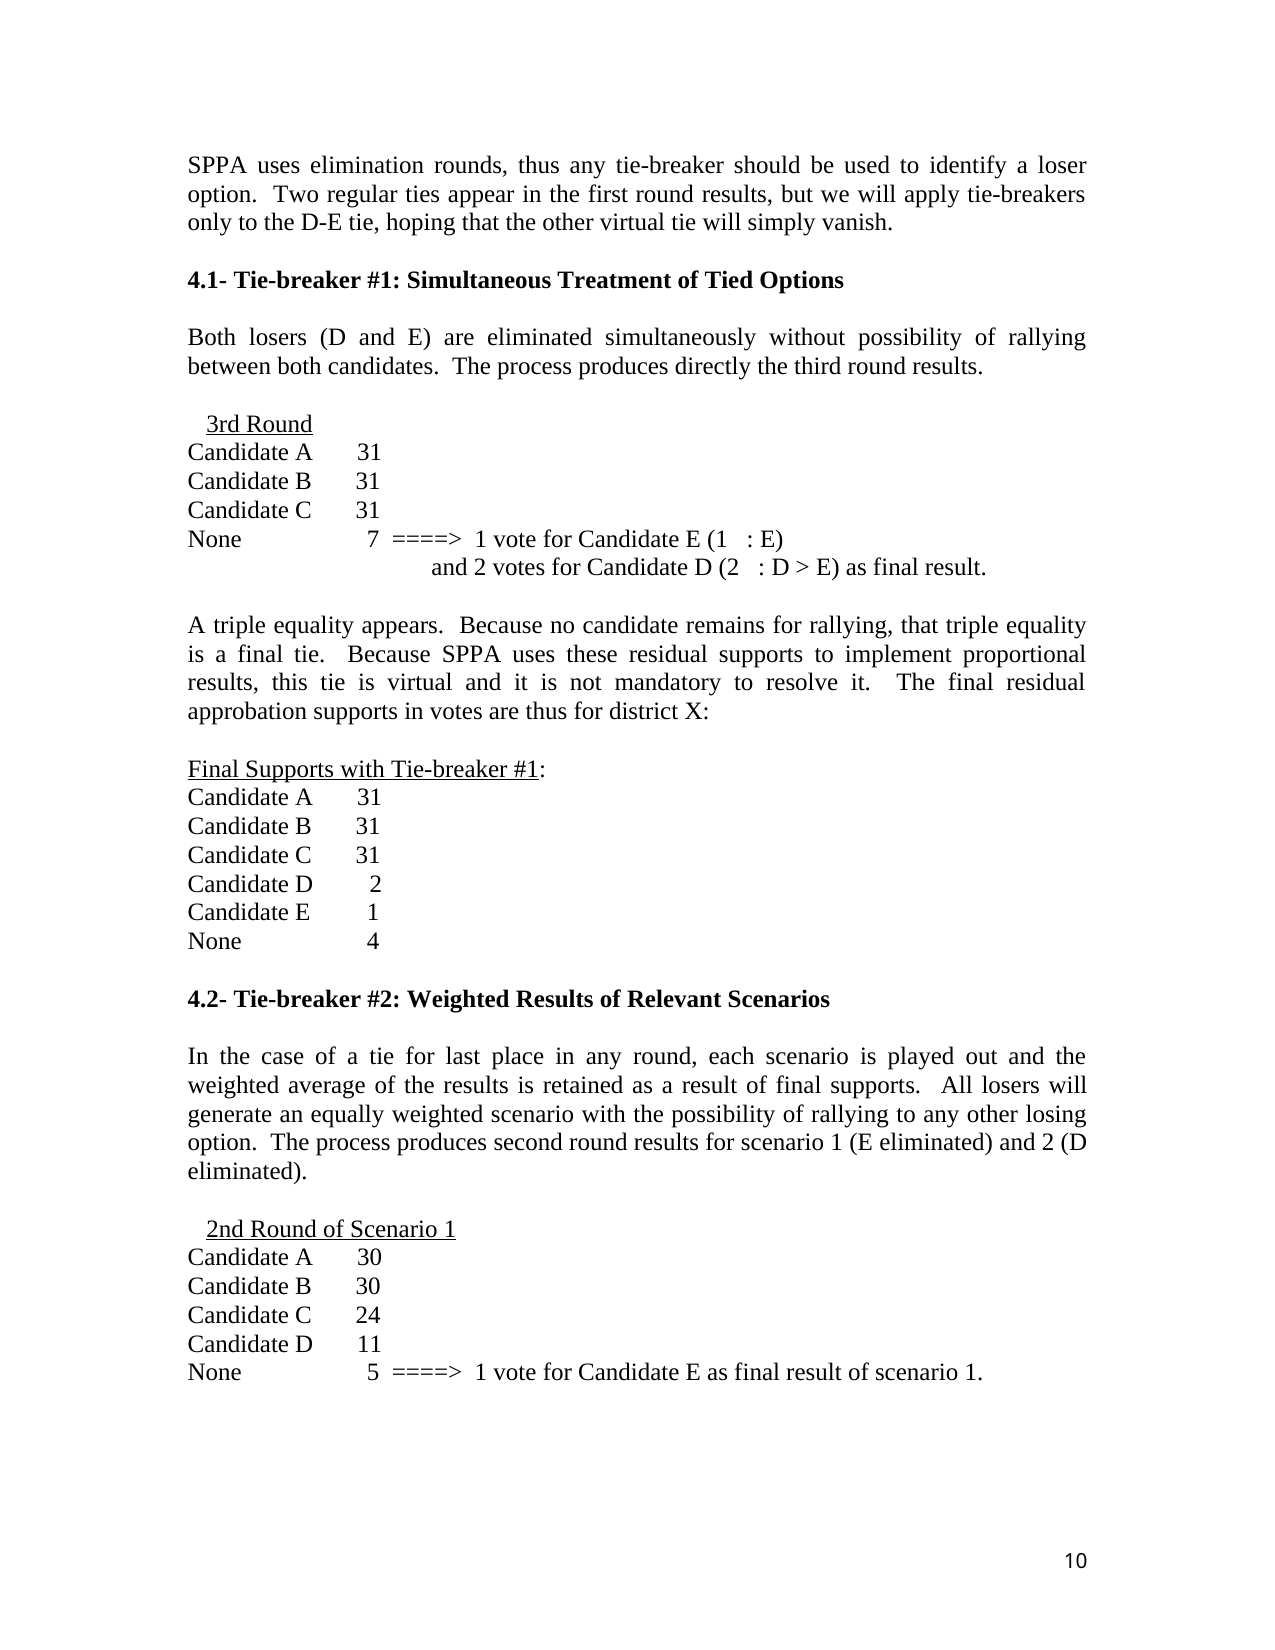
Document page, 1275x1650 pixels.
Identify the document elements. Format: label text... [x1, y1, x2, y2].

text Candidate A 31 [187, 782, 1087, 811]
text Candidate A 30 [187, 1242, 1087, 1271]
text Candidate B 31 [187, 466, 1087, 495]
text Candidate E 1 [187, 897, 1087, 926]
text None 7 ====> 1 vote for Candidate E (1 : E) [187, 524, 1087, 552]
text Candidate C 31 [187, 840, 1087, 869]
list A triple equality appears. Because no candidate remains for rallying, that triple equality is a final tie. Because SPPA uses these residual supports to implement proportional results, this tie is virtual and it is not mandatory to resolve it. The final residual approbation supports in votes are thus for district X: [187, 610, 1087, 725]
text 3rd Round [187, 409, 1087, 437]
text Candidate C 24 [187, 1300, 1087, 1329]
text Candidate C 31 [187, 495, 1087, 524]
text Candidate D 2 [187, 869, 1087, 897]
text 2nd Round of Scenario 1 [187, 1214, 1087, 1242]
text and 2 votes for Candidate D (2 : D > E) as final result. [337, 552, 1087, 581]
list 4.2- Tie-breaker #2: Weighted Results of Relevant Scenarios [187, 984, 1087, 1012]
text In the case of a tie for last place in any round, each scenario is played out and the weighted average of the results is retained as a result of final supports. All losers will generate an equally weighted scenario with the possibility of rallying to any other losing option. The process produces second round results for scenario 1 (E eliminated) and 2 (D eliminated). [187, 1041, 1087, 1185]
text Candidate D 11 [187, 1329, 1087, 1357]
list Both losers (D and E) are eliminated simultaneously without possibility of rallying between both candidates. The process produces directly the third round results. [187, 322, 1087, 380]
text SPPA uses elimination rounds, thus any tie-breaker should be used to identify a loser option. Two regular ties appear in the first round results, but we will apply tie-breakers only to the D-E tie, hoping that the other virtual tie will simply vanish. [187, 150, 1087, 236]
text None 4 [187, 926, 1087, 955]
text Candidate B 30 [187, 1271, 1087, 1300]
list 4.1- Tie-breaker #1: Simultaneous Treatment of Tied Options [187, 265, 1087, 294]
text Candidate A 31 [187, 437, 1087, 466]
text None 5 ====> 1 vote for Candidate E as final result of scenario 1. [187, 1357, 1087, 1386]
text Candidate B 31 [187, 811, 1087, 840]
text Final Supports with Tie-breaker #1: [187, 754, 1087, 782]
